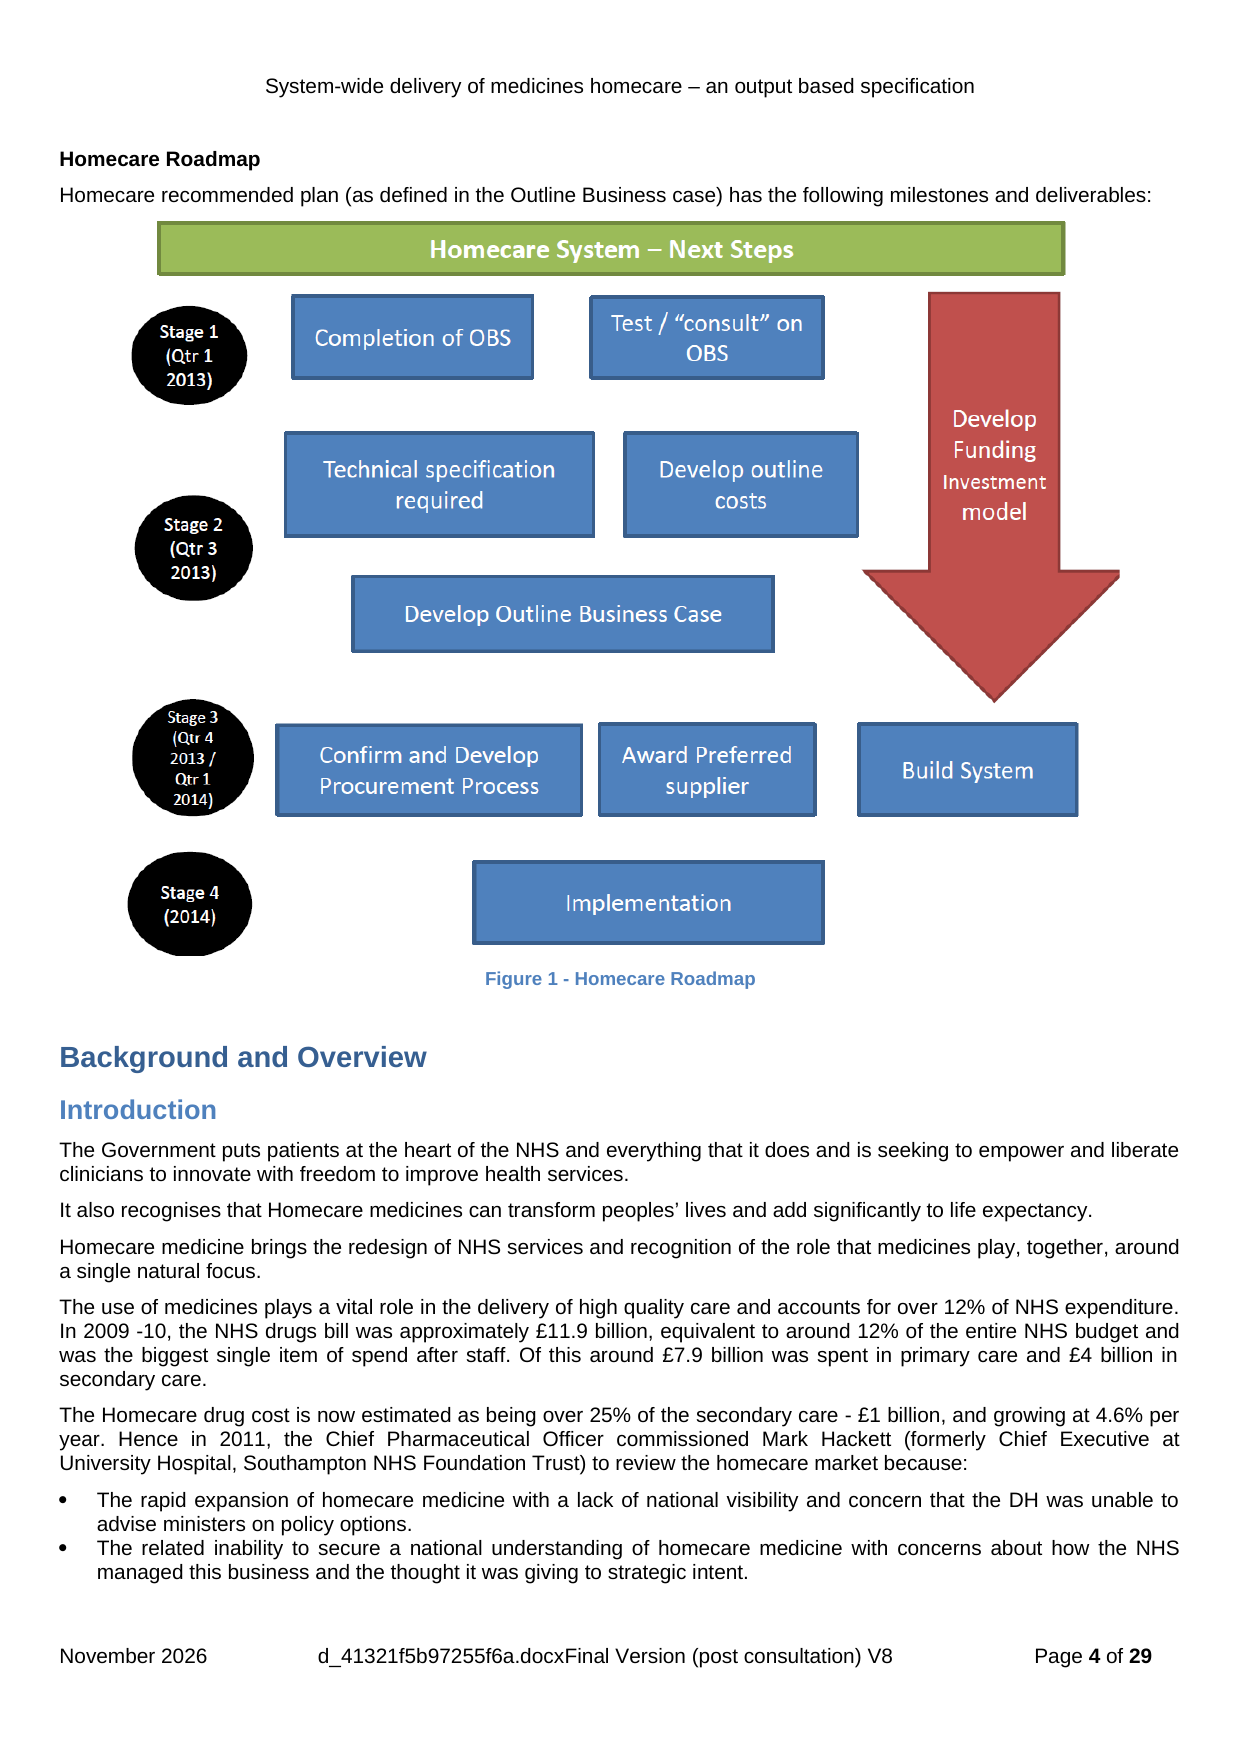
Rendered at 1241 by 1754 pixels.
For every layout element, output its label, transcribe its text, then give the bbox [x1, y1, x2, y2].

text Homecare medicine brings the redesign of NHS services and recognition of the role that medicines play, together, around a single natural focus. [59, 1234, 1181, 1282]
list The rapid expansion of homecare medicine with a lack of national visibility and concern that the DH was unable to advise ministers on policy options. [59, 1488, 1181, 1536]
text The Homecare drug cost is now estimated as being over 25% of the secondary care - £1 billion, and growing at 4.6% per year. Hence in 2011, the Chief Pharmaceutical Officer commissioned Mark Hackett (formerly Chief Executive at University Hospital, Southampton NHS Foundation Trust) to review the homecare market because: [59, 1403, 1181, 1475]
subtitle Background and Overview [59, 1039, 1181, 1073]
text The Government puts patients at the heart of the NHS and everything that it does and is seeking to empower and liberate clinicians to innovate with freedom to improve health services. [59, 1138, 1181, 1186]
text It also recognises that Homecare medicines can transform peoples’ lives and add significantly to life expectancy. [59, 1198, 1181, 1222]
text Homecare Roadmap [59, 147, 1181, 171]
text Homecare recommended plan (as defined in the Outline Business case) has the following milestones and deliverables: [59, 183, 1181, 207]
list The related inability to secure a national understanding of homecare medicine with concerns about how the NHS managed this business and the thought it was giving to strategic intent. [59, 1536, 1181, 1584]
text Figure 1 - Homecare Roadmap [59, 968, 1181, 989]
text The use of medicines plays a vital role in the delivery of high quality care and accounts for over 12% of NHS expenditure. In 2009 -10, the NHS drugs bill was approximately £11.9 billion, equivalent to around 12% of the entire NHS budget and was the biggest single item of spend after staff. Of this around £7.9 billion was spent in primary care and £4 billion in secondary care. [59, 1295, 1181, 1391]
subtitle Introduction [59, 1094, 1181, 1125]
